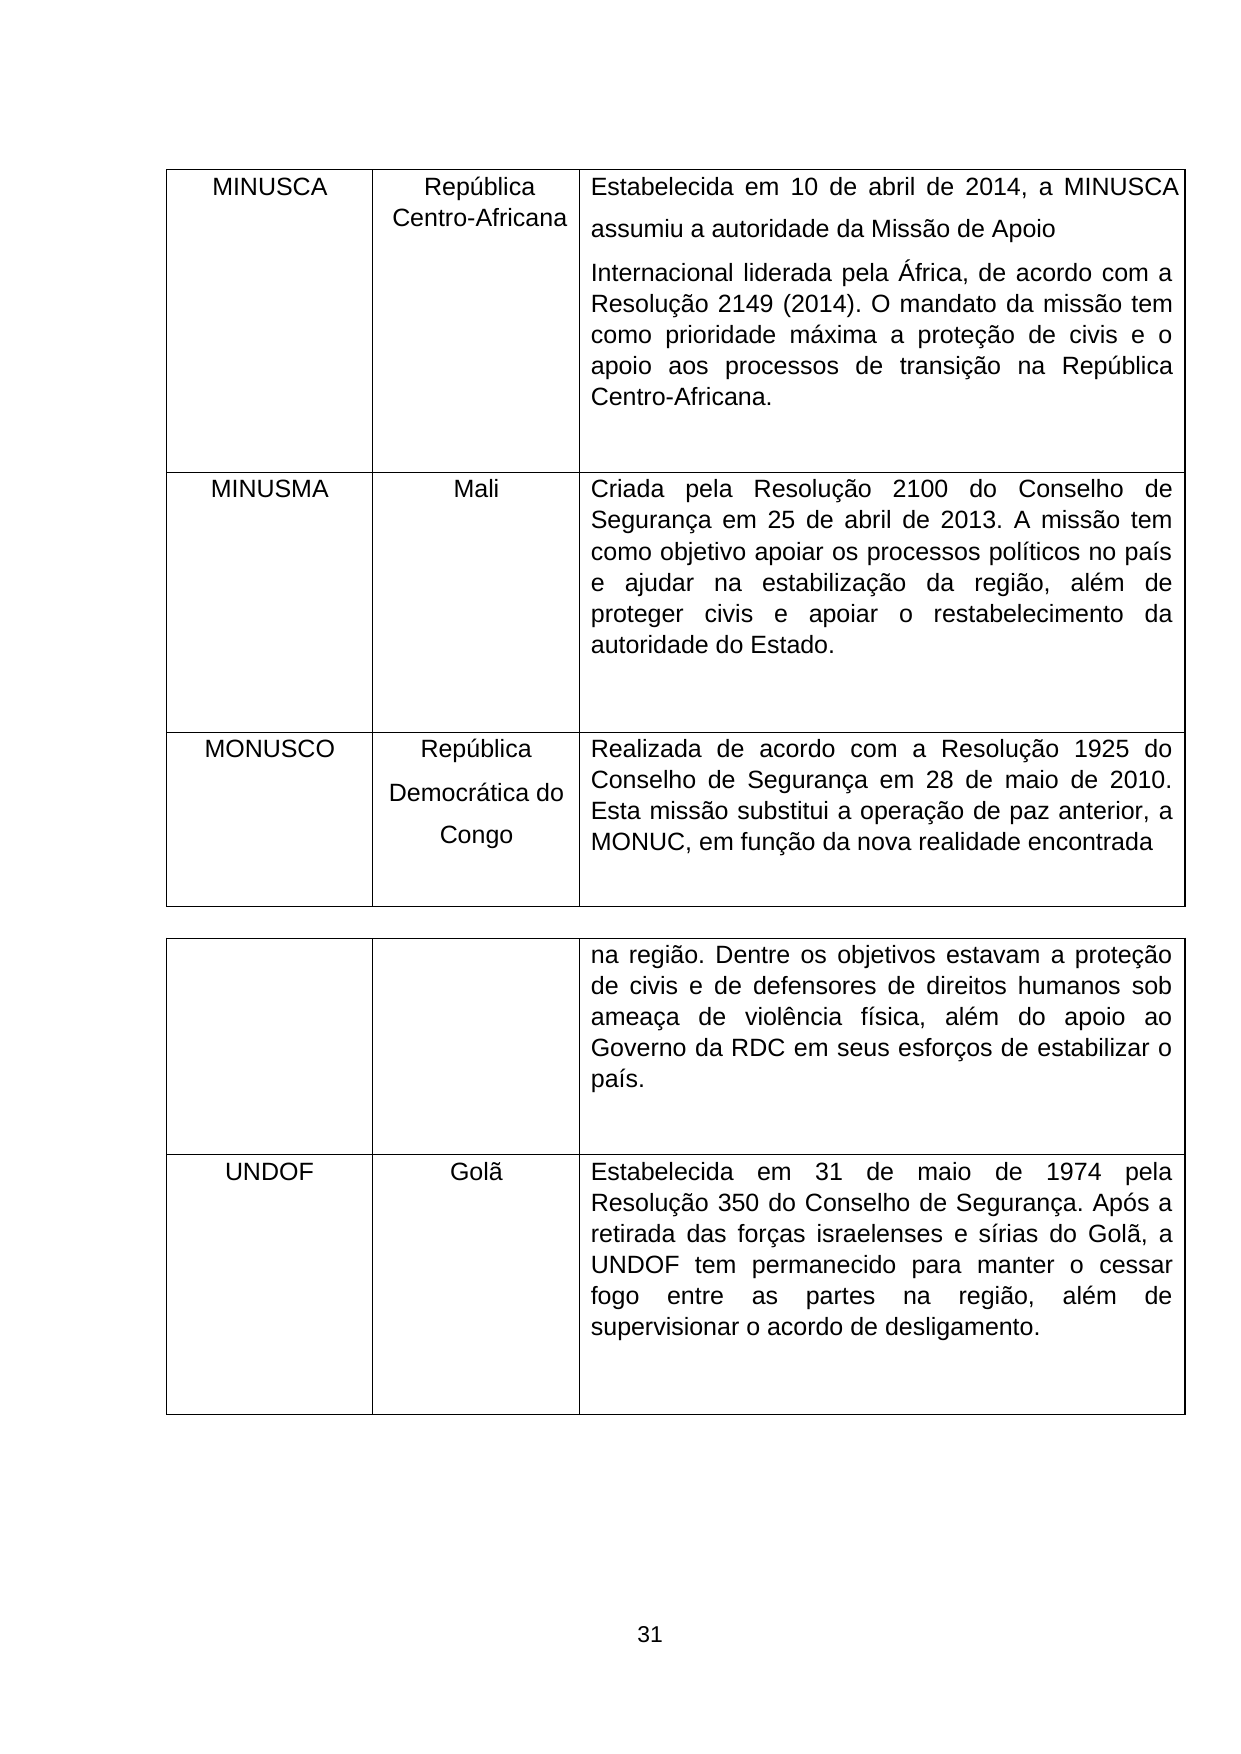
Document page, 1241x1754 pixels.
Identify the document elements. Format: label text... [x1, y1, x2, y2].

table_cell MINUSCA [167, 170, 372, 472]
table_header [373, 939, 579, 1154]
table_cell Estabelecida em 31 de maio de 1974 pela Resolução 350 do Conselho de Segurança. Após a retirada das forças israelenses e sírias do Golã, a UNDOF tem permanecido para manter o cessar fogo entre as partes na região, além de supervisionar o acordo de desligamento. [580, 1155, 1184, 1414]
table_header na região. Dentre os objetivos estavam a proteção de civis e de defensores de direitos humanos sob ameaça de violência física, além do apoio ao Governo da RDC em seus esforços de estabilizar o país. [580, 939, 1184, 1154]
table_cell Golã [373, 1155, 579, 1414]
table_cell MINUSMA [167, 473, 372, 732]
table_header [167, 939, 372, 1154]
table_cell UNDOF [167, 1155, 372, 1414]
table_cell Criada pela Resolução 2100 do Conselho de Segurança em 25 de abril de 2013. A missão tem como objetivo apoiar os processos políticos no país e ajudar na estabilização da região, além de proteger civis e apoiar o restabelecimento da autoridade do Estado. [580, 473, 1184, 732]
table_cell MONUSCO [167, 733, 372, 906]
table_cell República Democrática do Congo [373, 733, 579, 906]
table_cell Realizada de acordo com a Resolução 1925 do Conselho de Segurança em 28 de maio de 2010. Esta missão substitui a operação de paz anterior, a MONUC, em função da nova realidade encontrada [580, 733, 1184, 906]
table_cell República Centro-Africana [373, 170, 579, 472]
table_cell Mali [373, 473, 579, 732]
table_cell Estabelecida em 10 de abril de 2014, a MINUSCA assumiu a autoridade da Missão de Apoio Internacional liderada pela África, de acordo com a Resolução 2149 (2014). O mandato da missão tem como prioridade máxima a proteção de civis e o apoio aos processos de transição na República Centro-Africana. [580, 170, 1184, 472]
